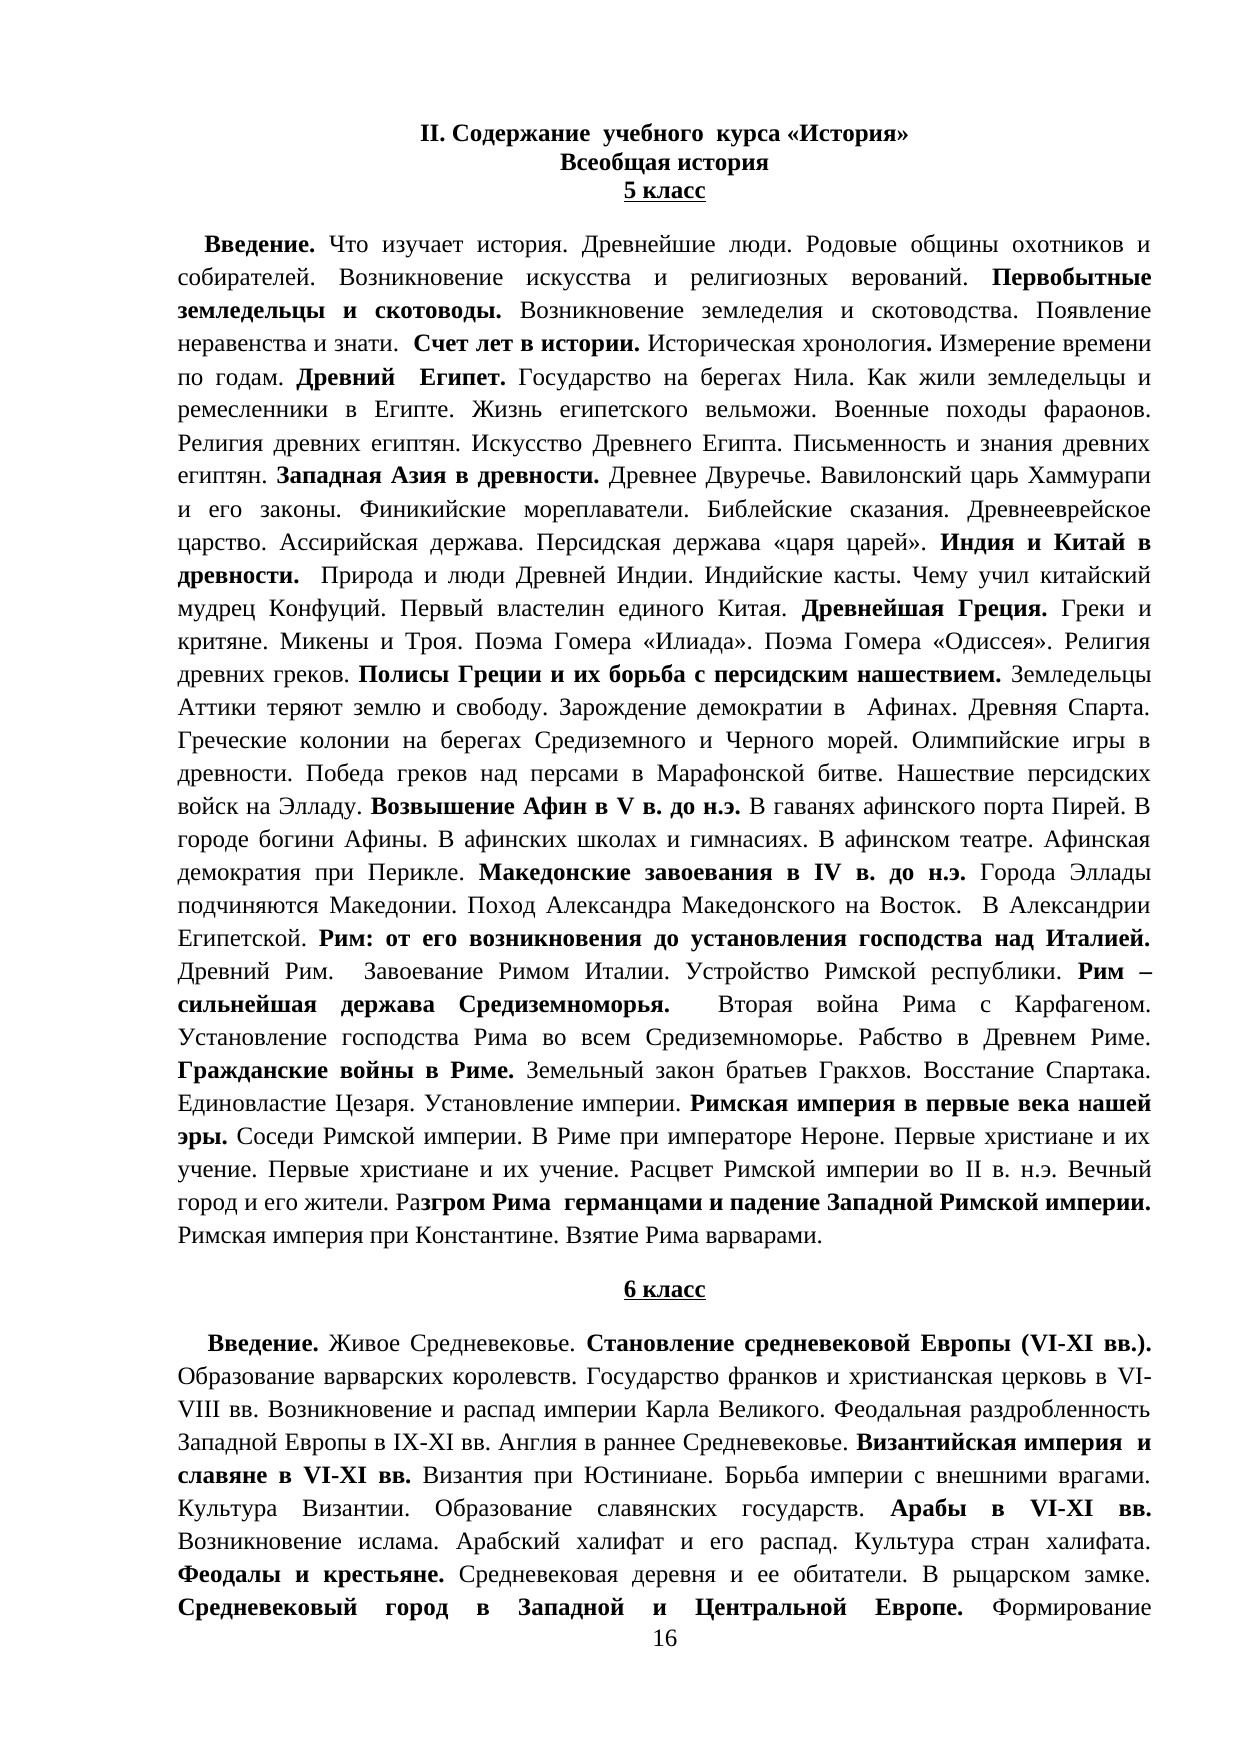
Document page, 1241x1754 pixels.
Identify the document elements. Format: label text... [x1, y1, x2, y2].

text 5 класс [177, 176, 1152, 204]
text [177, 1328, 1152, 1621]
text Всеобщая история [177, 147, 1152, 176]
text 6 класс [177, 1274, 1152, 1303]
text Введение. Что изучает история. Древнейшие люди. Родовые общины охотников и собирателей. Возникновение искусства и религиозных верований. Первобытные земледельцы и скотоводы. Возникновение земледелия и скотоводства. Появление неравенства и знати. Счет лет в истории. Историческая хронология. Измерение времени по годам. Древний Египет. Государство на берегах Нила. Как жили земледельцы и ремесленники в Египте. Жизнь египетского вельможи. Военные походы фараонов. Религия древних египтян. Искусство Древнего Египта. Письменность и знания древних египтян. Западная Азия в древности. Древнее Двуречье. Вавилонский царь Хаммурапи и его законы. Финикийские мореплаватели. Библейские сказания. Древнееврейское царство. Ассирийская держава. Персидская держава «царя царей». Индия и Китай в древности. Природа и люди Древней Индии. Индийские касты. Чему учил китайский мудрец Конфуций. Первый властелин единого Китая. Древнейшая Греция. Греки и критяне. Микены и Троя. Поэма Гомера «Илиада». Поэма Гомера «Одиссея». Религия древних греков. Полисы Греции и их борьба с персидским нашествием. Земледельцы Аттики теряют землю и свободу. Зарождение демократии в Афинах. Древняя Спарта. Греческие колонии на берегах Средиземного и Черного морей. Олимпийские игры в древности. Победа греков над персами в Марафонской битве. Нашествие персидских войск на Элладу. Возвышение Афин в V в. до н.э. В гаванях афинского порта Пирей. В городе богини Афины. В афинских школах и гимнасиях. В афинском театре. Афинская демократия при Перикле. Македонские завоевания в IV в. до н.э. Города Эллады подчиняются Македонии. Поход Александра Македонского на Восток. В Александрии Египетской. Рим: от его возникновения до установления господства над Италией. Древний Рим. Завоевание Римом Италии. Устройство Римской республики. Рим – сильнейшая держава Средиземноморья. Вторая война Рима с Карфагеном. Установление господства Рима во всем Средиземноморье. Рабство в Древнем Риме. Гражданские войны в Риме. Земельный закон братьев Гракхов. Восстание Спартака. Единовластие Цезаря. Установление империи. Римская империя в первые века нашей эры. Соседи Римской империи. В Риме при императоре Нероне. Первые христиане и их учение. Первые христиане и их учение. Расцвет Римской империи во II в. н.э. Вечный город и его жители. Разгром Рима германцами и падение Западной Римской империи. Римская империя при Константине. Взятие Рима варварами. [177, 229, 1152, 1249]
text II. Содержание учебного курса «История» [177, 118, 1152, 147]
